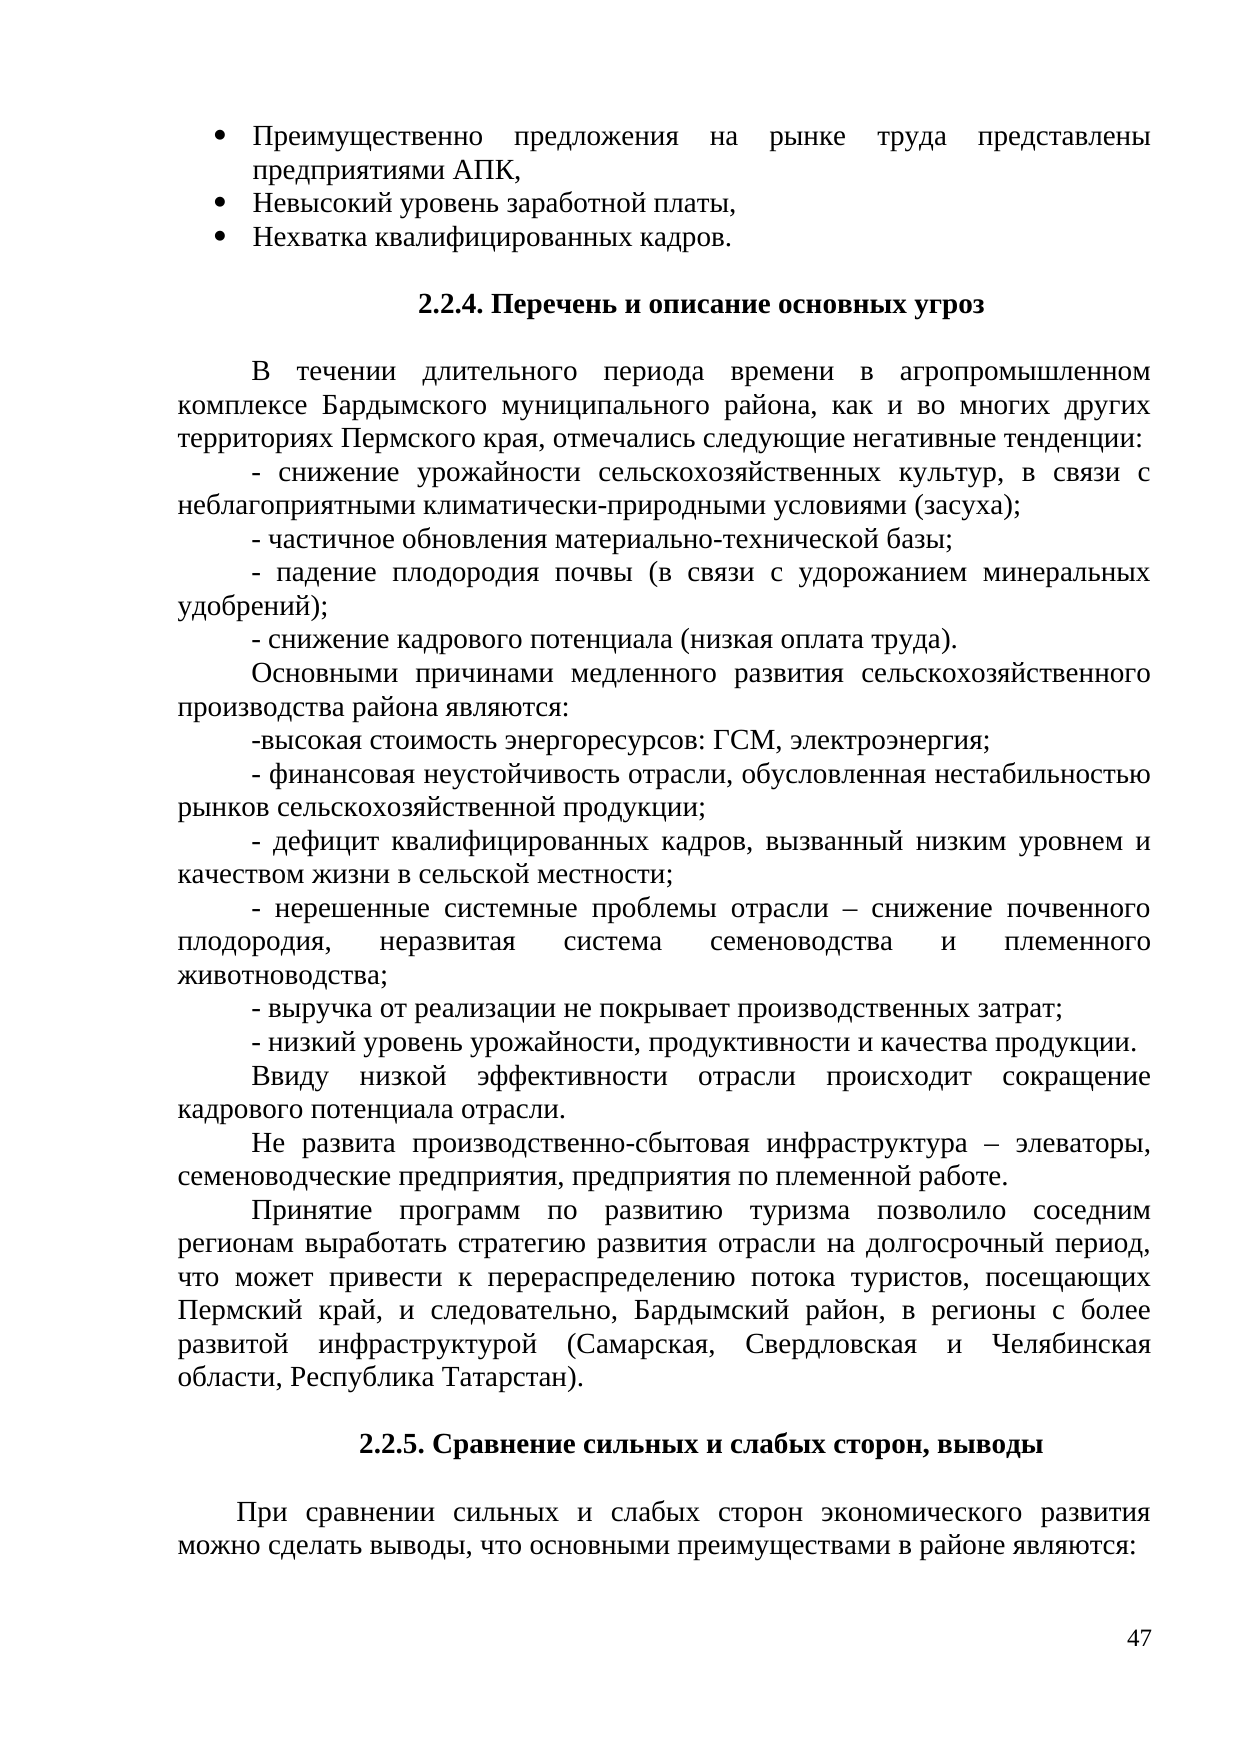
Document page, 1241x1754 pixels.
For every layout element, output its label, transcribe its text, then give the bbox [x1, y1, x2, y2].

text - низкий уровень урожайности, продуктивности и качества продукции. [177, 1024, 1152, 1058]
text - финансовая неустойчивость отрасли, обусловленная нестабильностью рынков сельскохозяйственной продукции; [177, 756, 1152, 823]
text -высокая стоимость энергоресурсов: ГСМ, электроэнергия; [177, 722, 1152, 756]
text 2.2.5. Сравнение сильных и слабых сторон, выводы [177, 1427, 1152, 1460]
list Невысокий уровень заработной платы, [215, 185, 1152, 219]
text При сравнении сильных и слабых сторон экономического развития можно сделать выводы, что основными преимуществами в районе являются: [177, 1494, 1152, 1561]
list Преимущественно предложения на рынке труда представлены предприятиями АПК, [215, 118, 1152, 185]
text - дефицит квалифицированных кадров, вызванный низким уровнем и качеством жизни в сельской местности; [177, 823, 1152, 890]
text - нерешенные системные проблемы отрасли – снижение почвенного плодородия, неразвитая система семеноводства и племенного животноводства; [177, 890, 1152, 991]
list Нехватка квалифицированных кадров. [215, 219, 1152, 253]
text - частичное обновления материально-технической базы; [177, 521, 1152, 554]
text В течении длительного периода времени в агропромышленном комплексе Бардымского муниципального района, как и во многих других территориях Пермского края, отмечались следующие негативные тенденции: [177, 353, 1152, 454]
text - падение плодородия почвы (в связи с удорожанием минеральных удобрений); [177, 554, 1152, 622]
text - снижение кадрового потенциала (низкая оплата труда). [177, 622, 1152, 655]
text Не развита производственно-сбытовая инфраструктура – элеваторы, семеноводческие предприятия, предприятия по племенной работе. [177, 1125, 1152, 1192]
text Принятие программ по развитию туризма позволило соседним регионам выработать стратегию развития отрасли на долгосрочный период, что может привести к перераспределению потока туристов, посещающих Пермский край, и следовательно, Бардымский район, в регионы с более развитой инфраструктурой (Самарская, Свердловская и Челябинская области, Республика Татарстан). [177, 1192, 1152, 1393]
text 2.2.4. Перечень и описание основных угроз [177, 286, 1152, 320]
text - снижение урожайности сельскохозяйственных культур, в связи с неблагоприятными климатически-природными условиями (засуха); [177, 454, 1152, 521]
text Ввиду низкой эффективности отрасли происходит сокращение кадрового потенциала отрасли. [177, 1058, 1152, 1125]
text - выручка от реализации не покрывает производственных затрат; [177, 991, 1152, 1024]
text Основными причинами медленного развития сельскохозяйственного производства района являются: [177, 655, 1152, 722]
